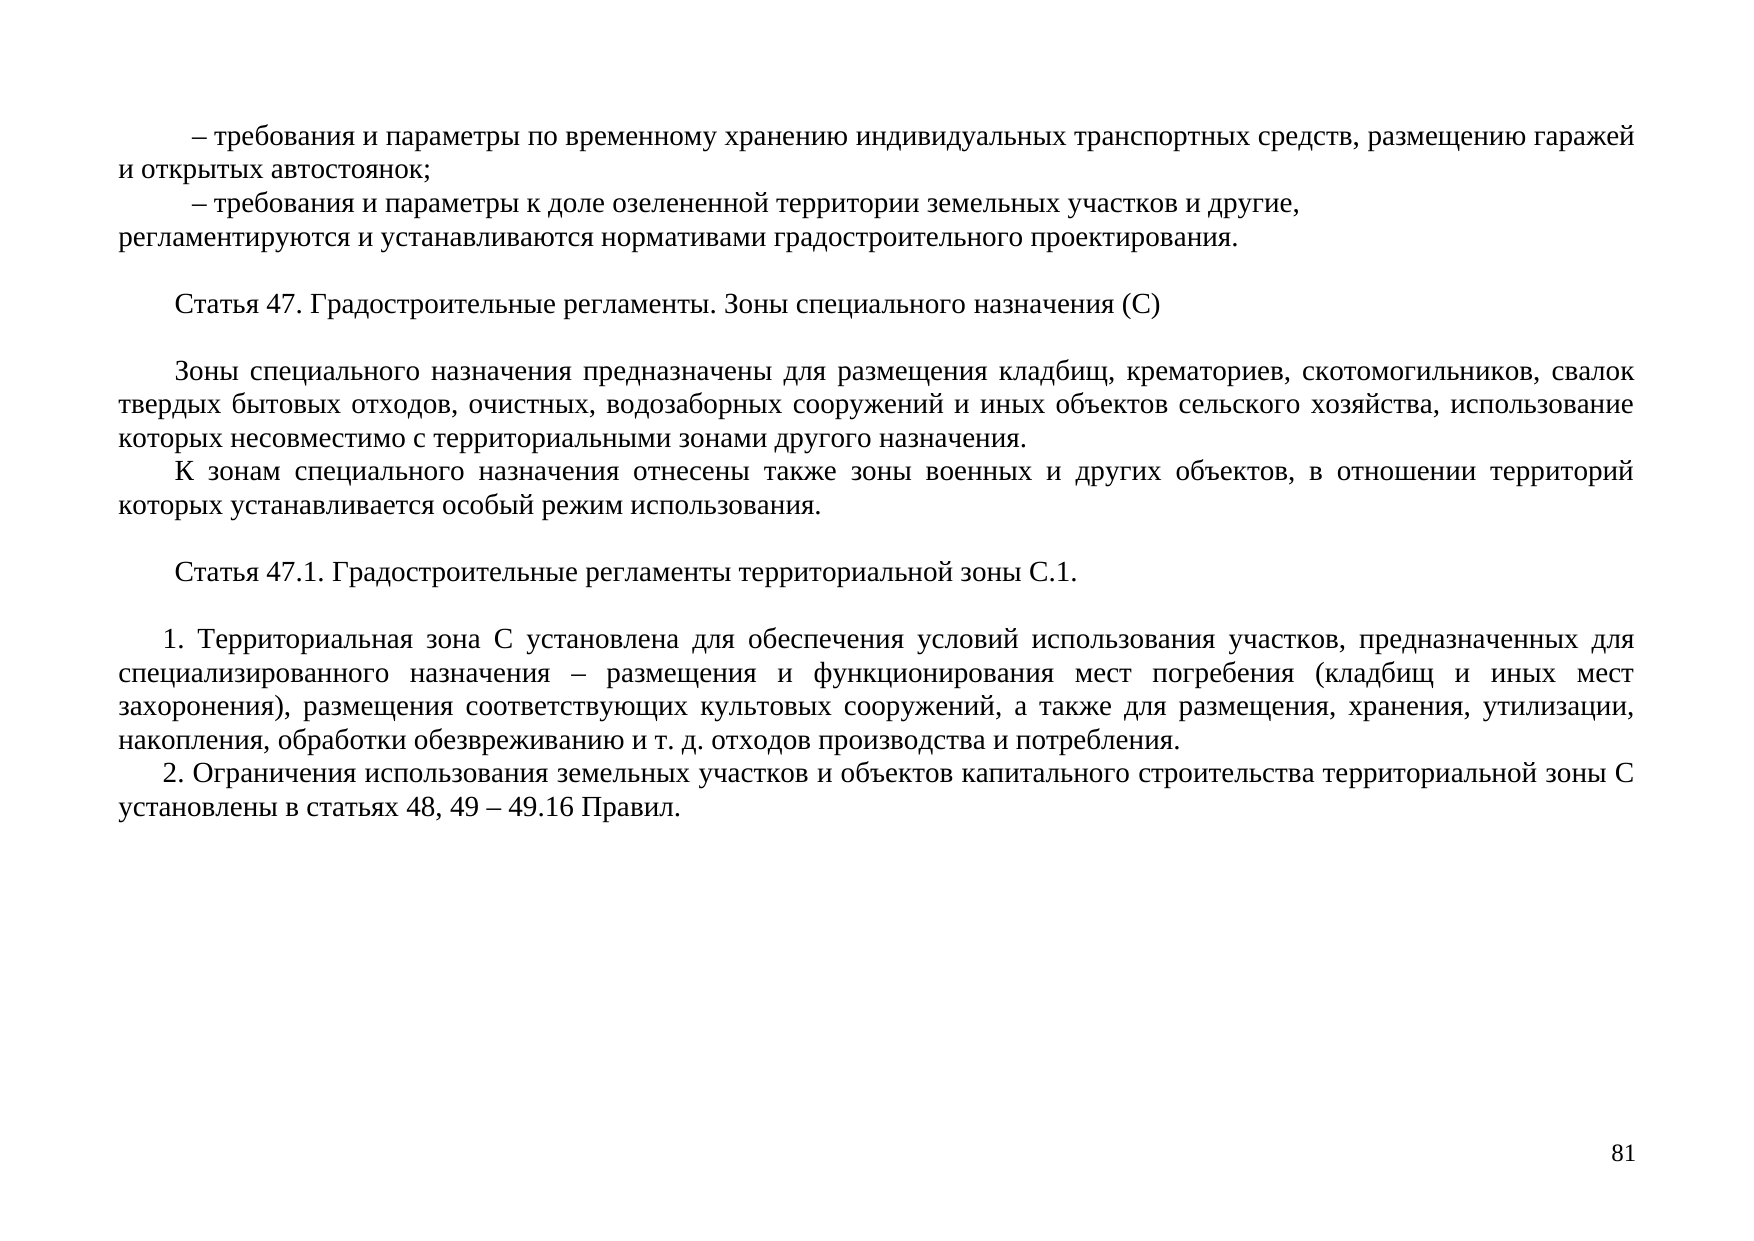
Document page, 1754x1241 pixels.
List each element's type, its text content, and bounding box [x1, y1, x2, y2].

text Зоны специального назначения предназначены для размещения кладбищ, крематориев, скотомогильников, свалок твердых бытовых отходов, очистных, водозаборных сооружений и иных объектов сельского хозяйства, использование которых несовместимо с территориальными зонами другого назначения. [118, 353, 1636, 453]
text Статья 47. Градостроительные регламенты. Зоны специального назначения (С) [118, 286, 1636, 319]
text К зонам специального назначения отнесены также зоны военных и других объектов, в отношении территорий которых устанавливается особый режим использования. [118, 453, 1636, 521]
text – требования и параметры по временному хранению индивидуальных транспортных средств, размещению гаражей и открытых автостоянок; [118, 118, 1636, 185]
text регламентируются и устанавливаются нормативами градостроительного проектирования. [118, 219, 1636, 252]
text Статья 47.1. Градостроительные регламенты территориальной зоны С.1. [118, 554, 1636, 588]
text – требования и параметры к доле озелененной территории земельных участков и другие, [118, 185, 1636, 219]
text 2. Ограничения использования земельных участков и объектов капитального строительства территориальной зоны С установлены в статьях 48, 49 – 49.16 Правил. [118, 755, 1636, 822]
text 1. Территориальная зона С установлена для обеспечения условий использования участков, предназначенных для специализированного назначения – размещения и функционирования мест погребения (кладбищ и иных мест захоронения), размещения соответствующих культовых сооружений, а также для размещения, хранения, утилизации, накопления, обработки обезвреживанию и т. д. отходов производства и потребления. [118, 621, 1636, 755]
